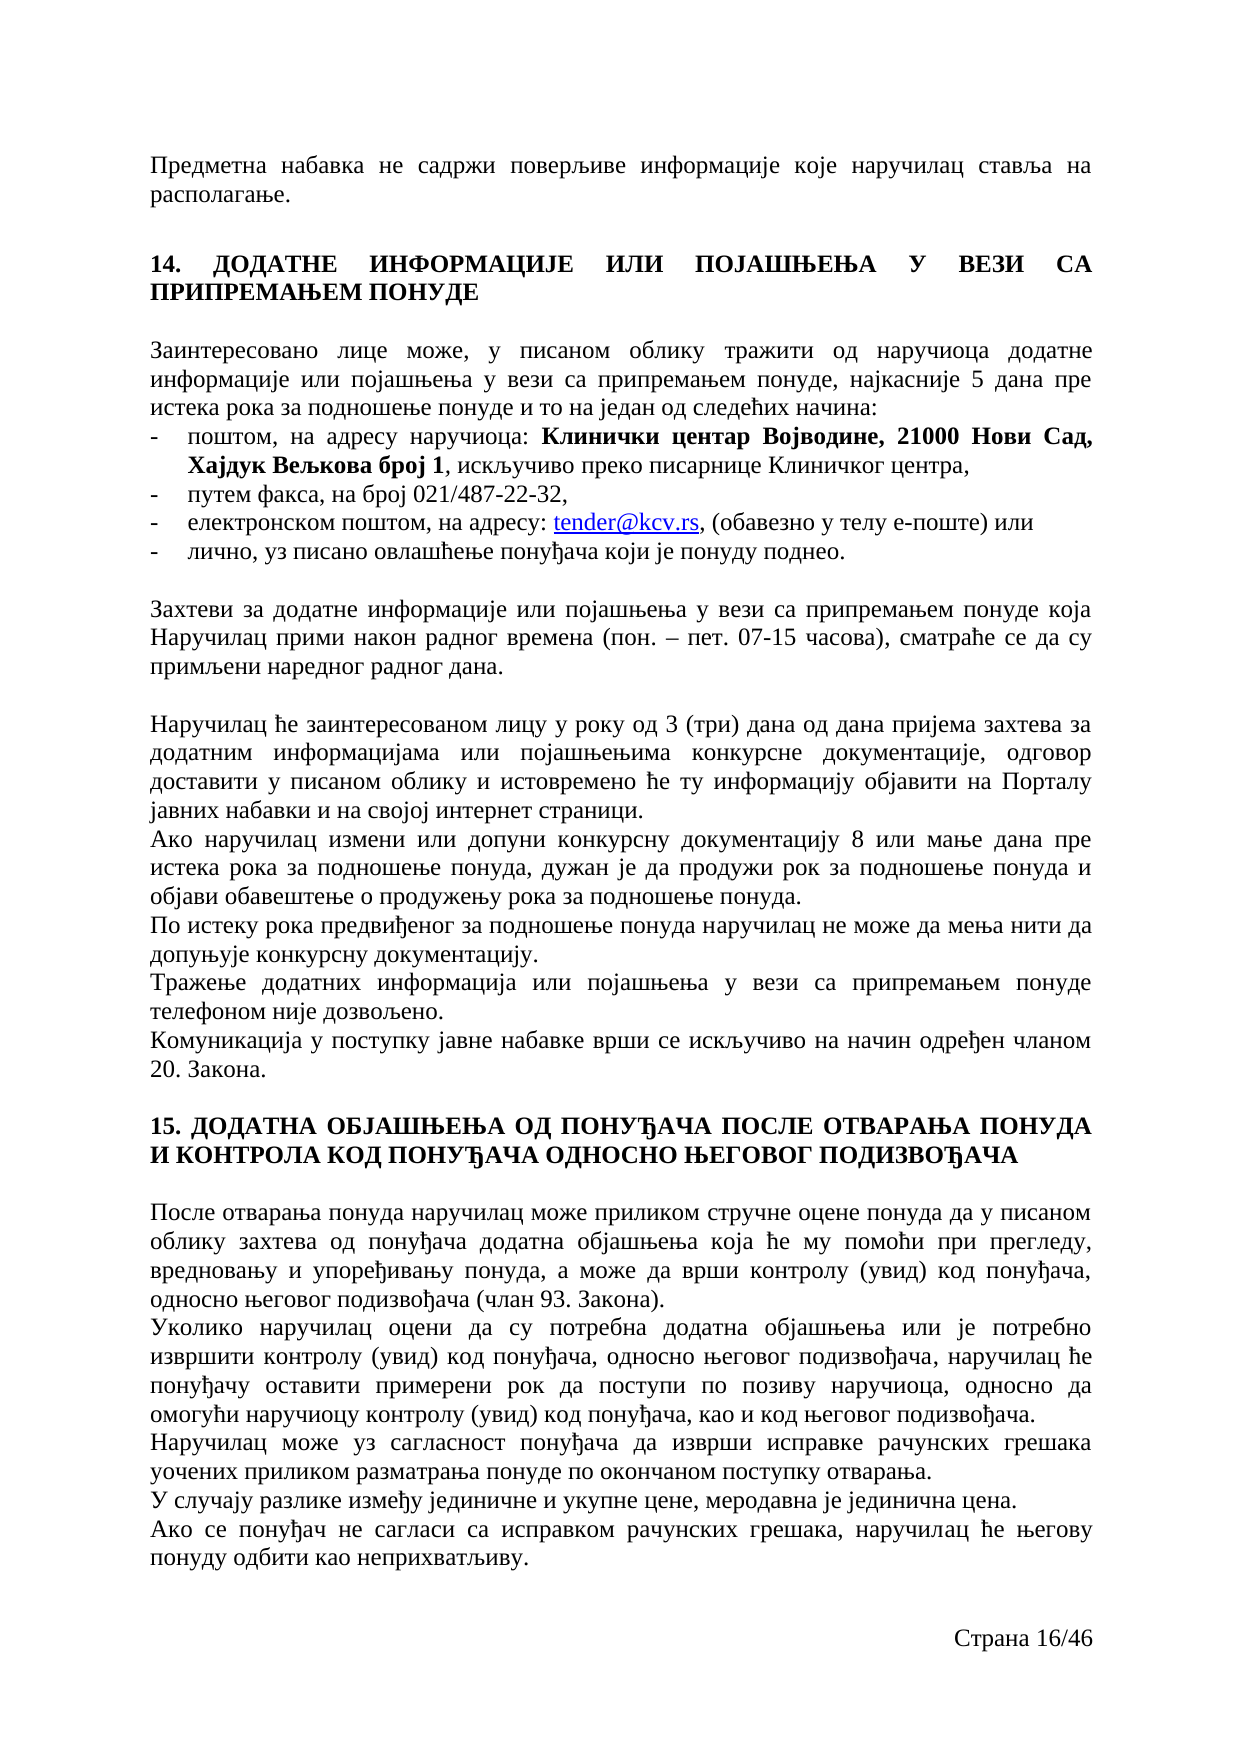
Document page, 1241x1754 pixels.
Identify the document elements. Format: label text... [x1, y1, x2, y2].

text После отварања понуда наручилац може приликом стручне оцене понуда да у писаном облику захтева од понуђача додатна објашњења која ће му помоћи при прегледу, вредновању и упоређивању понуда, а може да врши контролу (увид) код понуђача, односно његовог подизвођача (члан 93. Закона). [150, 1197, 1093, 1312]
list лично, уз писано овлашћење понуђача који је понуду поднео. [150, 536, 1093, 565]
text Захтеви за додатне информације или појашњења у вези са припремањем понуде која Наручилац прими након радног времена (пон. – пет. 07-15 часова), сматраће се да су примљени наредног радног дана. [150, 594, 1093, 680]
text Тражење додатних информација или појашњења у вези са припремањем понуде телефоном није дозвољено. [150, 967, 1093, 1025]
text Наручилац може уз сагласност понуђача да изврши исправке рачунских грешака уочених приликом разматрања понуде по окончаном поступку отварања. [150, 1427, 1093, 1485]
text Ако се понуђач не сагласи са исправком рачунских грешака, наручилац ће његову понуду одбити као неприхватљиву. [150, 1514, 1093, 1571]
text По истеку рока предвиђеног за подношење понуда наручилац не може да мења нити да допуњује конкурсну документацију. [150, 910, 1093, 967]
list поштом, на адресу наручиоца: Клинички центар Војводине, 21000 Нови Сад, Хајдук Вељкова број 1, искључиво преко писарнице Клиничког центра, [150, 421, 1093, 479]
text Уколико наручилац оцени да су потребна додатна објашњења или је потребно извршити контролу (увид) код понуђача, односно његовог подизвођача, наручилац ће понуђачу оставити примерени рок да поступи по позиву наручиоца, односно да омогући наручиоцу контролу (увид) код понуђача, као и код његовог подизвођача. [150, 1312, 1093, 1427]
text 15. ДОДАТНА ОБЈАШЊЕЊА ОД ПОНУЂАЧА ПОСЛЕ ОТВАРАЊА ПОНУДА И КОНТРОЛА КОД ПОНУЂАЧА ОДНОСНО ЊЕГОВОГ ПОДИЗВОЂАЧА [150, 1111, 1093, 1169]
list путем факса, на број 021/487-22-32, [150, 479, 1093, 507]
text Комуникација у поступку јавне набавке врши се искључиво на начин одређен чланом 20. Закона. [150, 1025, 1093, 1082]
text Предметна набавка не садржи поверљиве информације које наручилац ставља на располагање. [150, 150, 1093, 207]
list електронском поштом, на адресу: tender@kcv.rs, (обавезно у телу е-поште) или [150, 507, 1093, 536]
text У случају разлике између јединичне и укупне цене, меродавна је јединична цена. [150, 1485, 1093, 1514]
text Заинтересовано лице може, у писаном облику тражити од наручиоца додатне информације или појашњења у вези са припремањем понуде, најкасније 5 дана пре истека рока за подношење понуде и то на један од следећих начина: [150, 335, 1093, 421]
text Ако наручилац измени или допуни конкурсну документацију 8 или мање дана пре истека рока за подношење понуда, дужан је да продужи рок за подношење понуда и објави обавештење о продужењу рока за подношење понуда. [150, 824, 1093, 910]
text Наручилац ће заинтересованом лицу у року од 3 (три) дана од дана пријема захтева за додатним информацијама или појашњењима конкурсне документације, одговор доставити у писаном облику и истовремено ће ту информацију објавити на Порталу јавних набавки и на својој интернет страници. [150, 709, 1093, 824]
text 14. ДОДАТНЕ ИНФОРМАЦИЈЕ ИЛИ ПОЈАШЊЕЊА У ВЕЗИ СА ПРИПРЕМАЊЕМ ПОНУДЕ [150, 249, 1093, 306]
